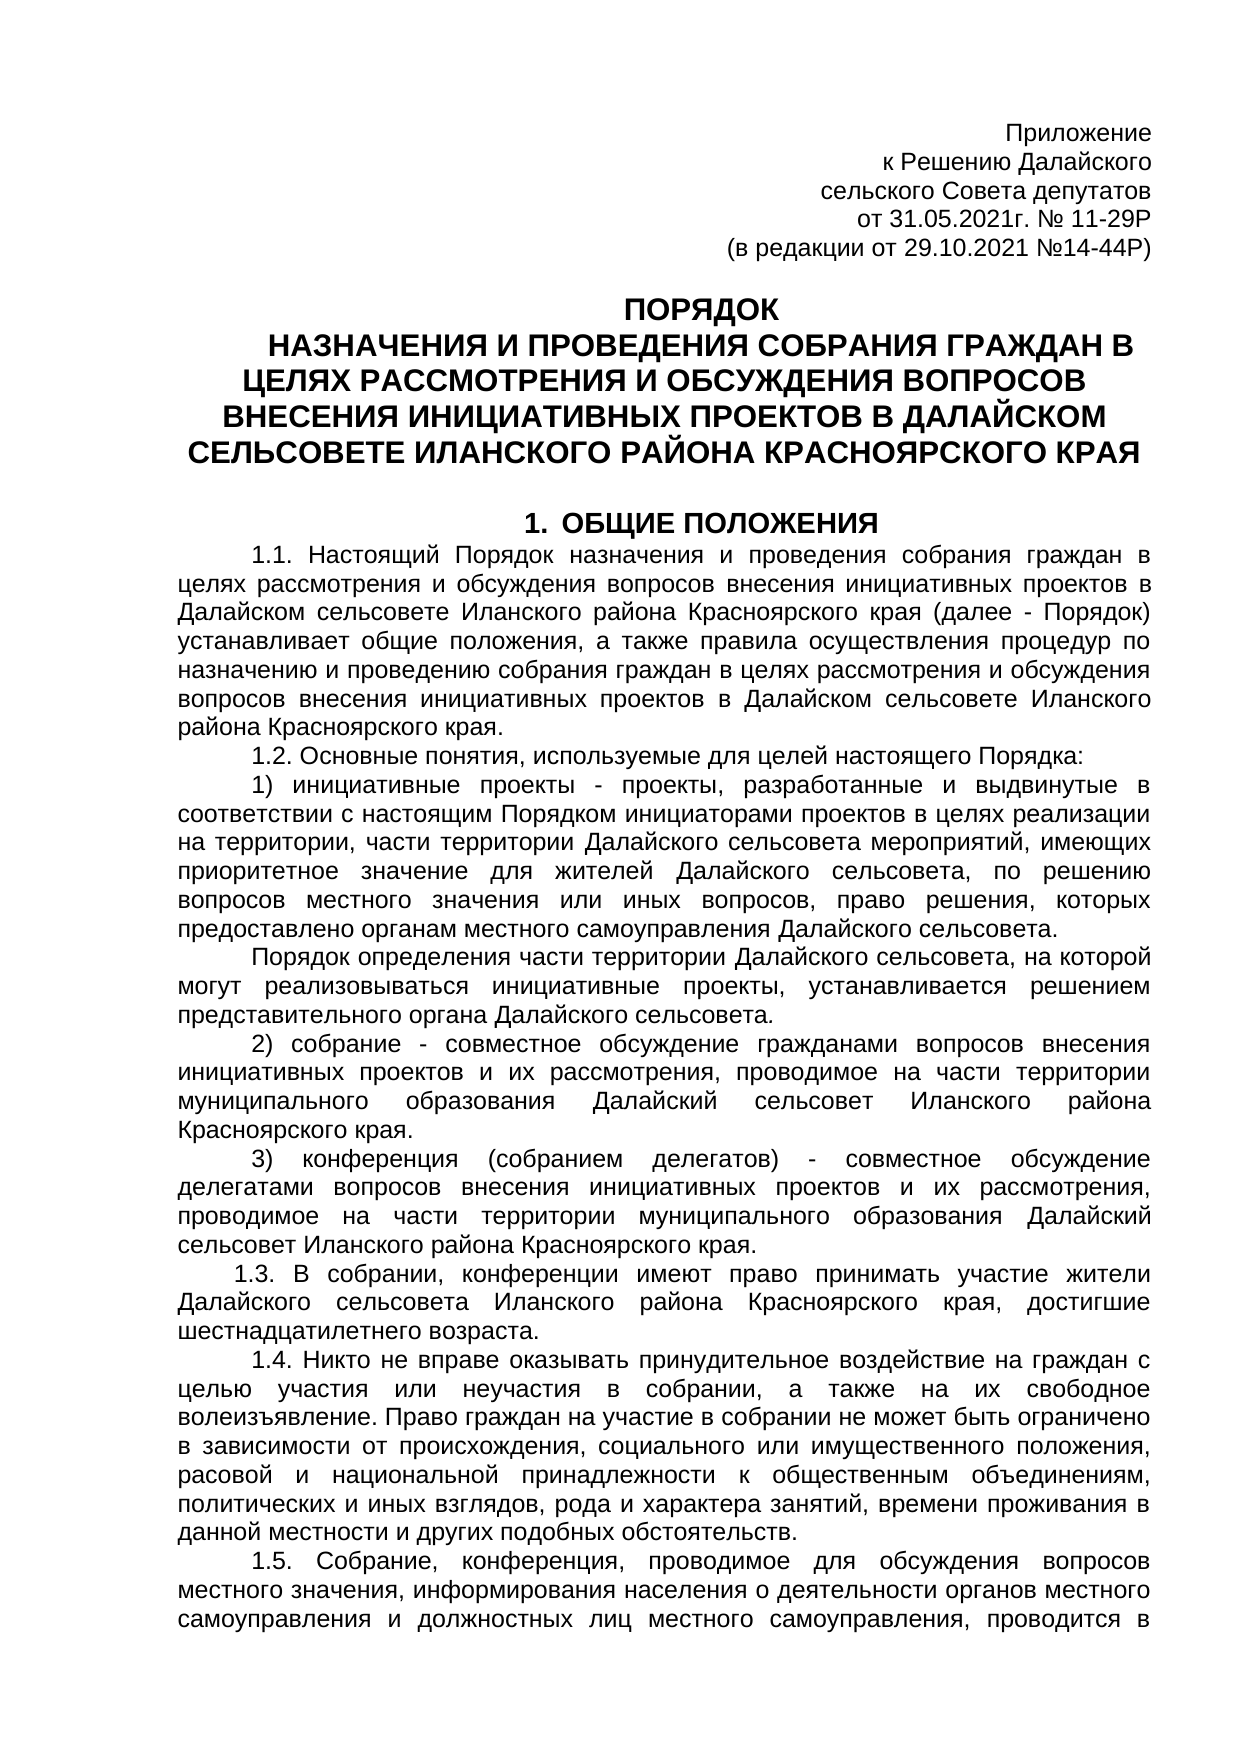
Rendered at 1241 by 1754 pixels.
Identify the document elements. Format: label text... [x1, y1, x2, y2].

text 1.2. Основные понятия, используемые для целей настоящего Порядка: [177, 741, 1152, 770]
text 1.3. В собрании, конференции имеют право принимать участие жители Далайского сельсовета Иланского района Красноярского края, достигшие шестнадцатилетнего возраста. [177, 1258, 1152, 1345]
text 1) инициативные проекты - проекты, разработанные и выдвинутые в соответствии с настоящим Порядком инициаторами проектов в целях реализации на территории, части территории Далайского сельсовета мероприятий, имеющих приоритетное значение для жителей Далайского сельсовета, по решению вопросов местного значения или иных вопросов, право решения, которых предоставлено органам местного самоуправления Далайского сельсовета. [177, 770, 1152, 942]
text от 31.05.2021г. № 11-29Р [177, 204, 1152, 233]
title ПОРЯДОК [177, 291, 1152, 327]
text (в редакции от 29.10.2021 №14-44Р) [177, 233, 1152, 262]
list ОБЩИЕ ПОЛОЖЕНИЯ [251, 506, 1152, 540]
text 2) собрание - совместное обсуждение гражданами вопросов внесения инициативных проектов и их рассмотрения, проводимое на части территории муниципального образования Далайский сельсовет Иланского района Красноярского края. [177, 1028, 1152, 1143]
text к Решению Далайского [177, 147, 1152, 176]
text 3) конференция (собранием делегатов) - совместное обсуждение делегатами вопросов внесения инициативных проектов и их рассмотрения, проводимое на части территории муниципального образования Далайский сельсовет Иланского района Красноярского края. [177, 1143, 1152, 1258]
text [177, 1546, 1152, 1632]
text Приложение [177, 118, 1152, 147]
text 1.4. Никто не вправе оказывать принудительное воздействие на граждан с целью участия или неучастия в собрании, а также на их свободное волеизъявление. Право граждан на участие в собрании не может быть ограничено в зависимости от происхождения, социального или имущественного положения, расовой и национальной принадлежности к общественным объединениям, политических и иных взглядов, рода и характера занятий, времени проживания в данной местности и других подобных обстоятельств. [177, 1345, 1152, 1546]
title НАЗНАЧЕНИЯ И ПРОВЕДЕНИЯ СОБРАНИЯ ГРАЖДАН В ЦЕЛЯХ РАССМОТРЕНИЯ И ОБСУЖДЕНИЯ ВОПРОСОВ ВНЕСЕНИЯ ИНИЦИАТИВНЫХ ПРОЕКТОВ В ДАЛАЙСКОМ СЕЛЬСОВЕТЕ ИЛАНСКОГО РАЙОНА КРАСНОЯРСКОГО КРАЯ [177, 327, 1152, 470]
text Порядок определения части территории Далайского сельсовета, на которой могут реализовываться инициативные проекты, устанавливается решением представительного органа Далайского сельсовета. [177, 942, 1152, 1028]
text 1.1. Настоящий Порядок назначения и проведения собрания граждан в целях рассмотрения и обсуждения вопросов внесения инициативных проектов в Далайском сельсовете Иланского района Красноярского края (далее - Порядок) устанавливает общие положения, а также правила осуществления процедур по назначению и проведению собрания граждан в целях рассмотрения и обсуждения вопросов внесения инициативных проектов в Далайском сельсовете Иланского района Красноярского края. [177, 540, 1152, 741]
text сельского Совета депутатов [177, 176, 1152, 204]
